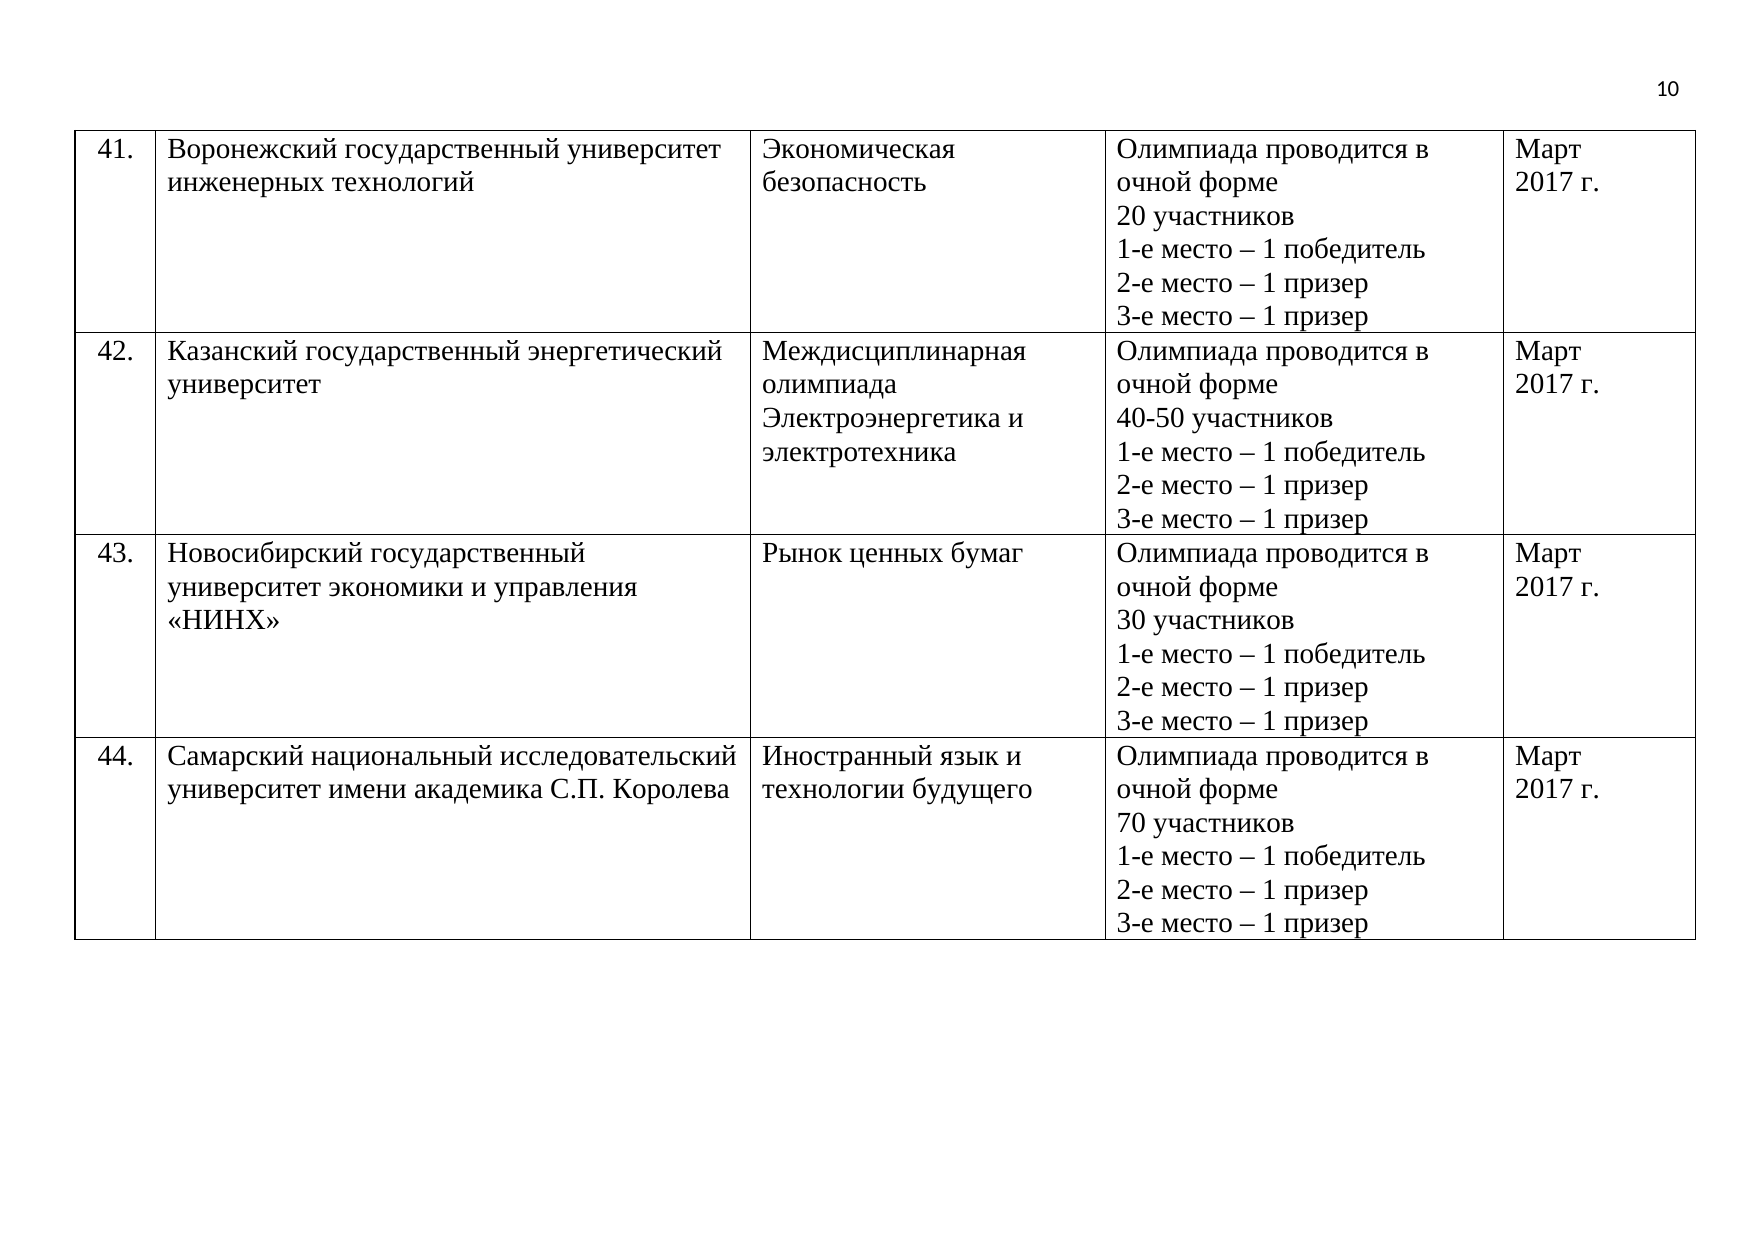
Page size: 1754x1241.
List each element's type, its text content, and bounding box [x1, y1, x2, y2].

table_cell Олимпиада проводится в очной форме 40-50 участников 1-е место – 1 победитель 2-е место – 1 призер 3-е место – 1 призер [1106, 333, 1503, 534]
table_cell Рынок ценных бумаг [751, 535, 1105, 737]
table_cell 43. [76, 535, 155, 737]
table_cell Воронежский государственный университет инженерных технологий [156, 131, 750, 332]
table_cell Олимпиада проводится в очной форме 30 участников 1-е место – 1 победитель 2-е место – 1 призер 3-е место – 1 призер [1106, 535, 1503, 737]
table_cell Олимпиада проводится в очной форме 70 участников 1-е место – 1 победитель 2-е место – 1 призер 3-е место – 1 призер [1106, 738, 1503, 939]
table_cell Март 2017 г. [1504, 738, 1695, 939]
table_cell Экономическая безопасность [751, 131, 1105, 332]
table_cell Казанский государственный энергетический университет [156, 333, 750, 534]
table_cell Иностранный язык и технологии будущего [751, 738, 1105, 939]
table_cell Март 2017 г. [1504, 131, 1695, 332]
table_cell 41. [76, 131, 155, 332]
table_cell Олимпиада проводится в очной форме 20 участников 1-е место – 1 победитель 2-е место – 1 призер 3-е место – 1 призер [1106, 131, 1503, 332]
table_cell Междисциплинарная олимпиада Электроэнергетика и электротехника [751, 333, 1105, 534]
table_cell Март 2017 г. [1504, 535, 1695, 737]
table_cell Март 2017 г. [1504, 333, 1695, 534]
table_cell 42. [76, 333, 155, 534]
table_cell 44. [76, 738, 155, 939]
table_cell Новосибирский государственный университет экономики и управления «НИНХ» [156, 535, 750, 737]
table_cell Самарский национальный исследовательский университет имени академика С.П. Королева [156, 738, 750, 939]
